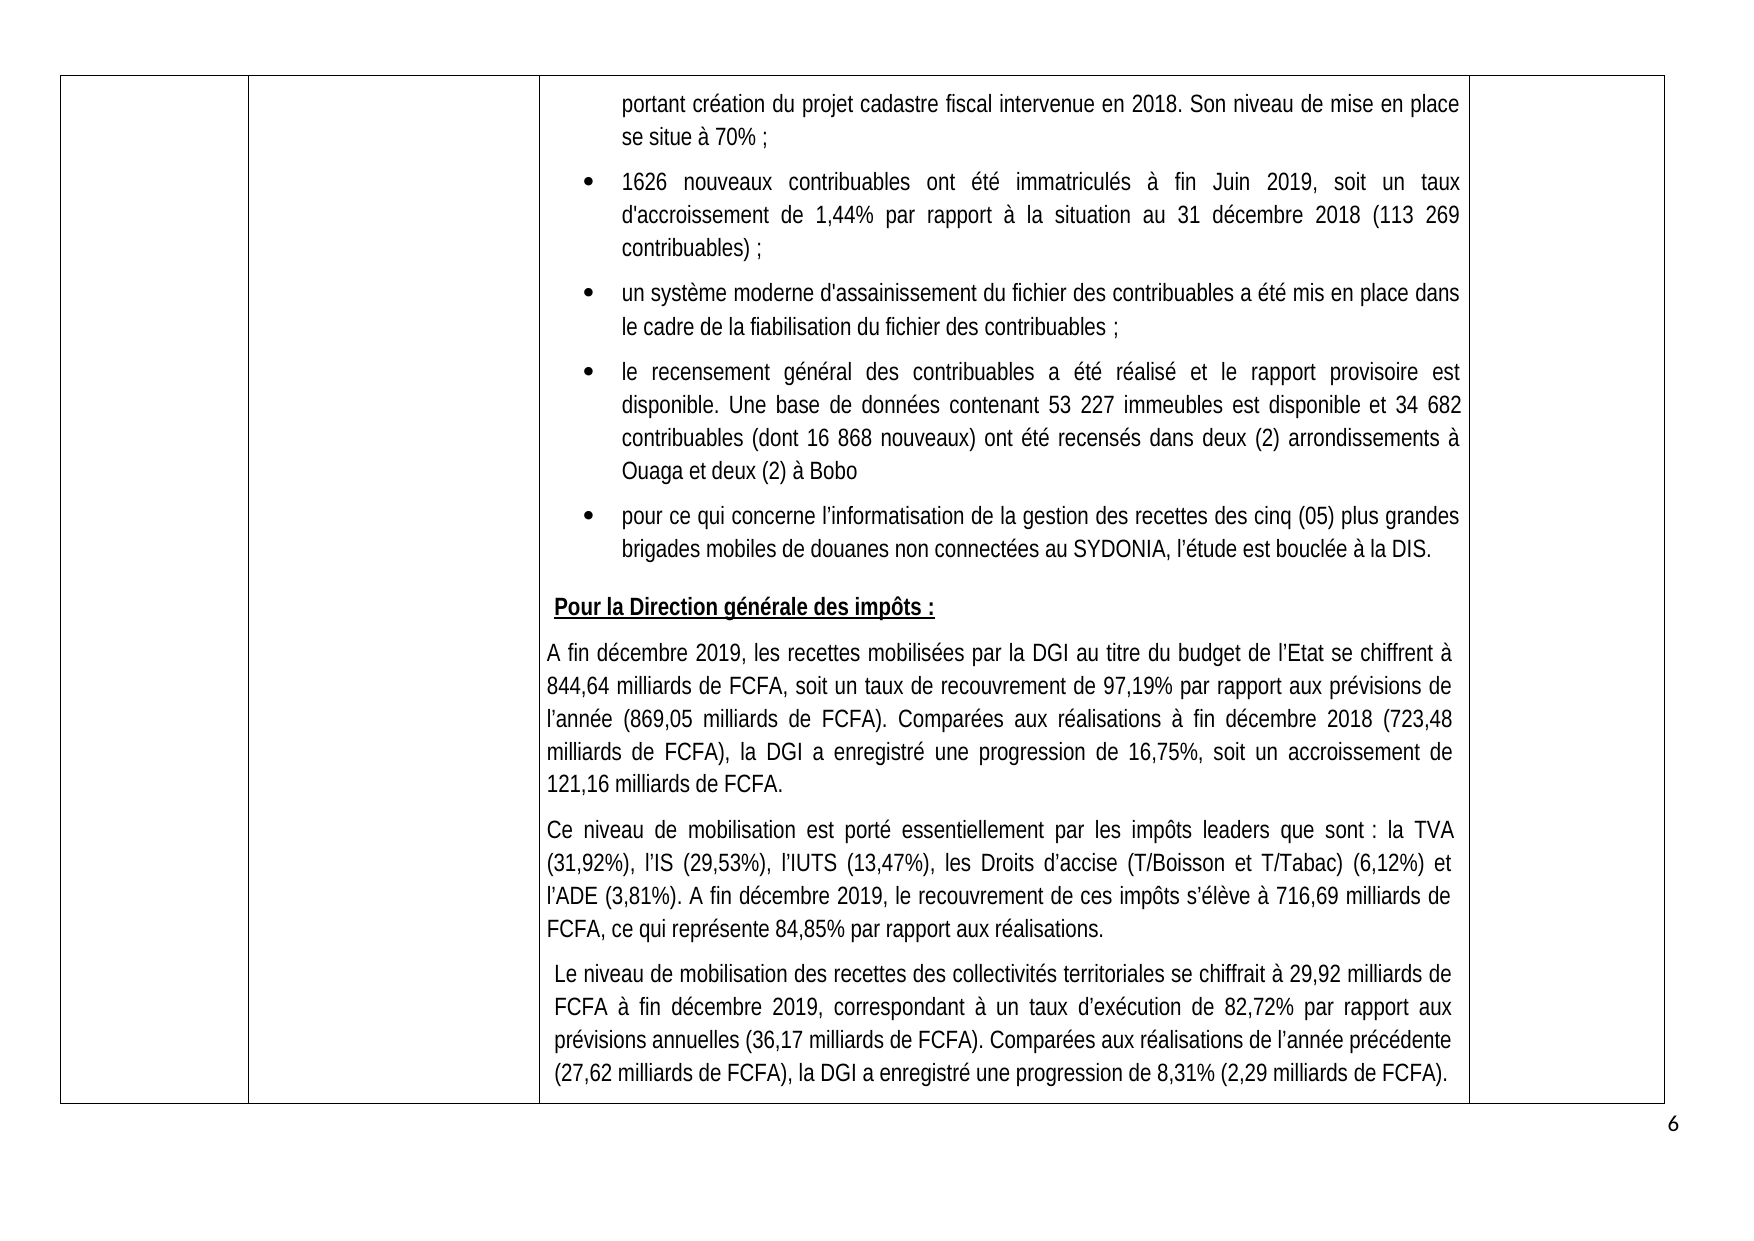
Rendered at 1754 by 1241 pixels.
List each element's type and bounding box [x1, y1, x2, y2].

table_cell [540, 76, 1469, 1103]
table_cell [1470, 76, 1664, 1103]
table_cell [249, 76, 539, 1103]
